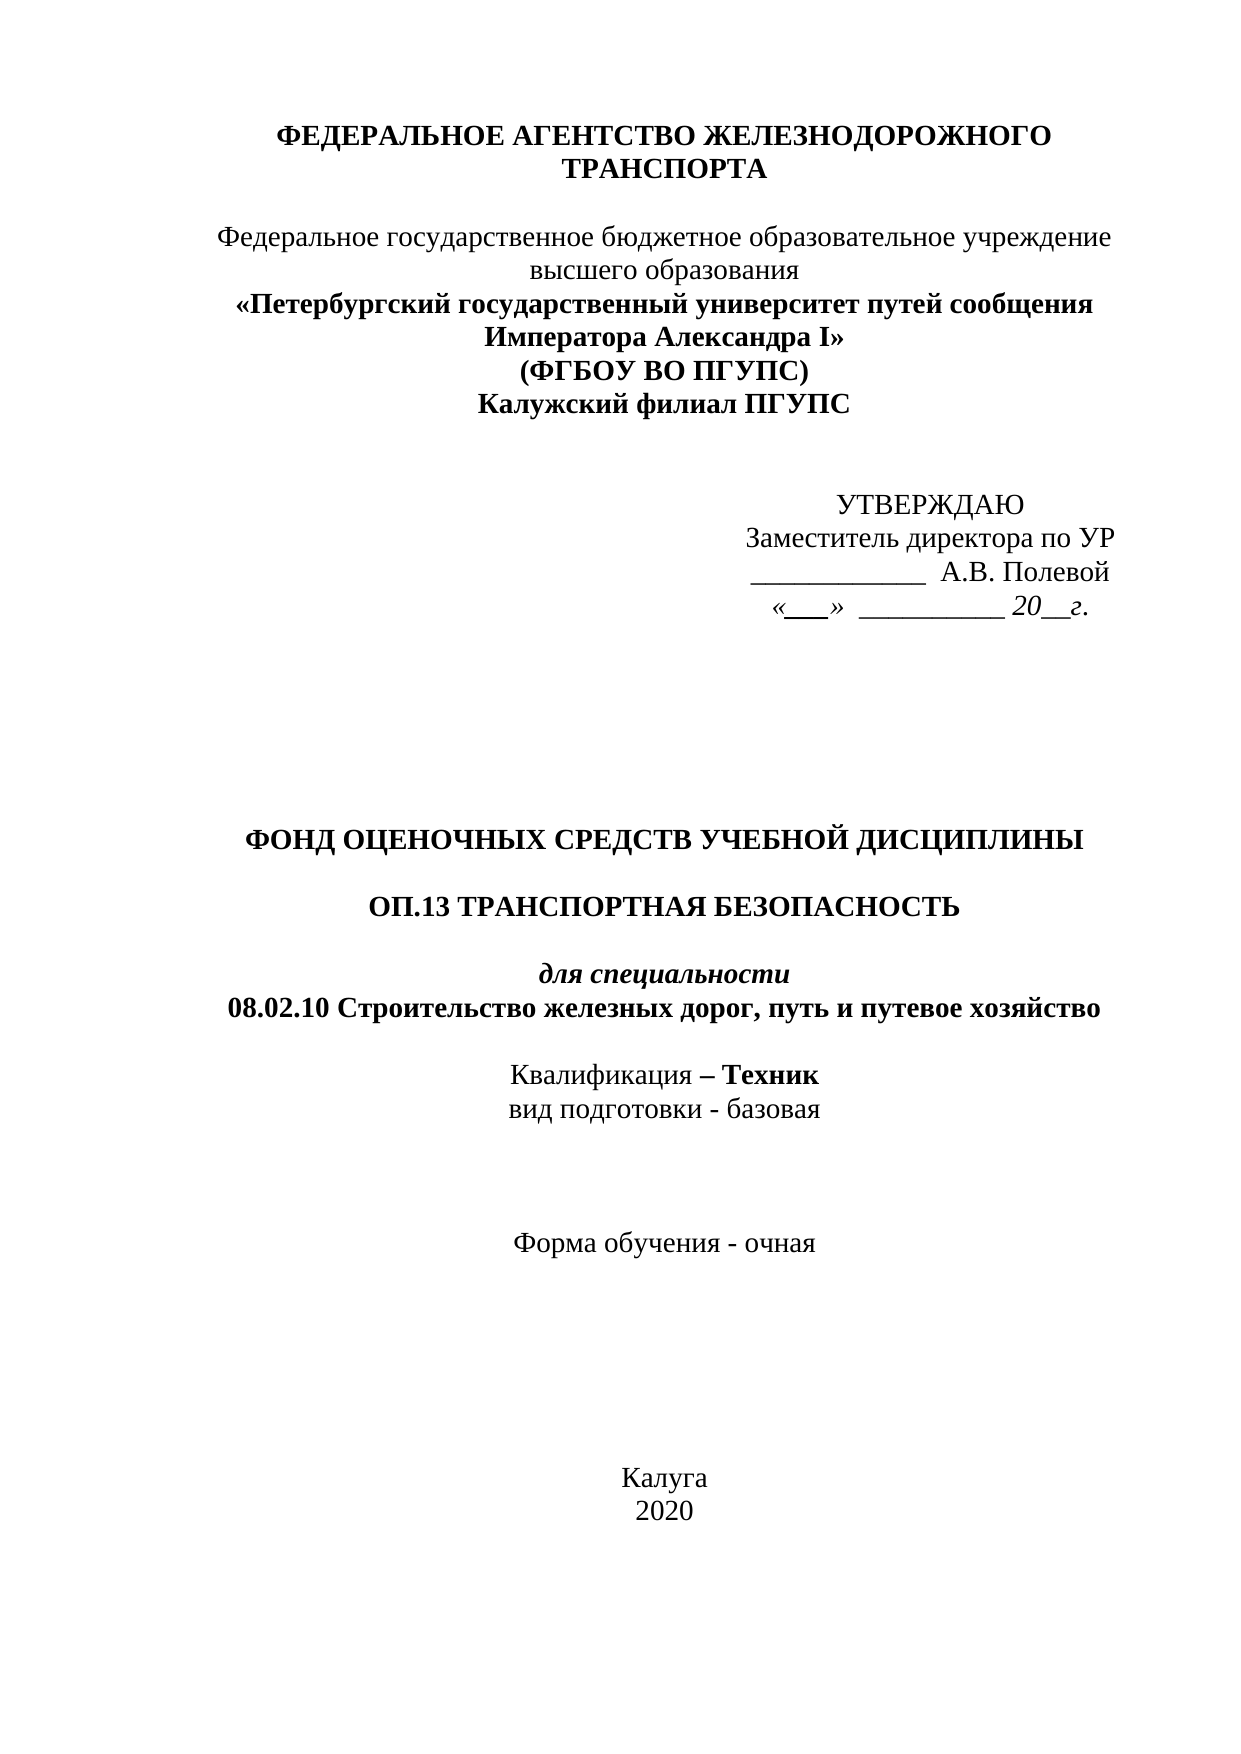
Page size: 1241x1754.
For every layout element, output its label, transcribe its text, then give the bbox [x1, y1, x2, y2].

text (ФГБОУ ВО ПГУПС) [177, 353, 1152, 386]
text «Петербургский государственный университет путей сообщения [177, 286, 1152, 319]
text для специальности [177, 957, 1152, 990]
text Федеральное государственное бюджетное образовательное учреждение высшего образования [177, 219, 1152, 286]
text Императора Александра I» [177, 319, 1152, 353]
text ____________ А.В. Полевой [709, 554, 1152, 588]
text 08.02.10 Строительство железных дорог, путь и путевое хозяйство [177, 990, 1152, 1024]
text Квалификация – Техник [177, 1057, 1152, 1091]
text ОП.13 ТРАНСПОРТНАЯ БЕЗОПАСНОСТЬ [177, 889, 1152, 923]
text Калужский филиал ПГУПС [177, 386, 1152, 420]
text Калуга [177, 1460, 1152, 1493]
text Заместитель директора по УР [709, 521, 1152, 554]
text вид подготовки - базовая [177, 1091, 1152, 1124]
text 2020 [177, 1493, 1152, 1527]
text ФОНД ОЦЕНОЧНЫХ СРЕДСТВ УЧЕБНОЙ ДИСЦИПЛИНЫ [177, 822, 1152, 856]
text УТВЕРЖДАЮ [709, 487, 1152, 521]
text Форма обучения - очная [177, 1225, 1152, 1258]
text ФЕДЕРАЛЬНОЕ АГЕНТСТВО ЖЕЛЕЗНОДОРОЖНОГО ТРАНСПОРТА [177, 118, 1152, 185]
text «___» __________ 20__г. [709, 588, 1152, 621]
